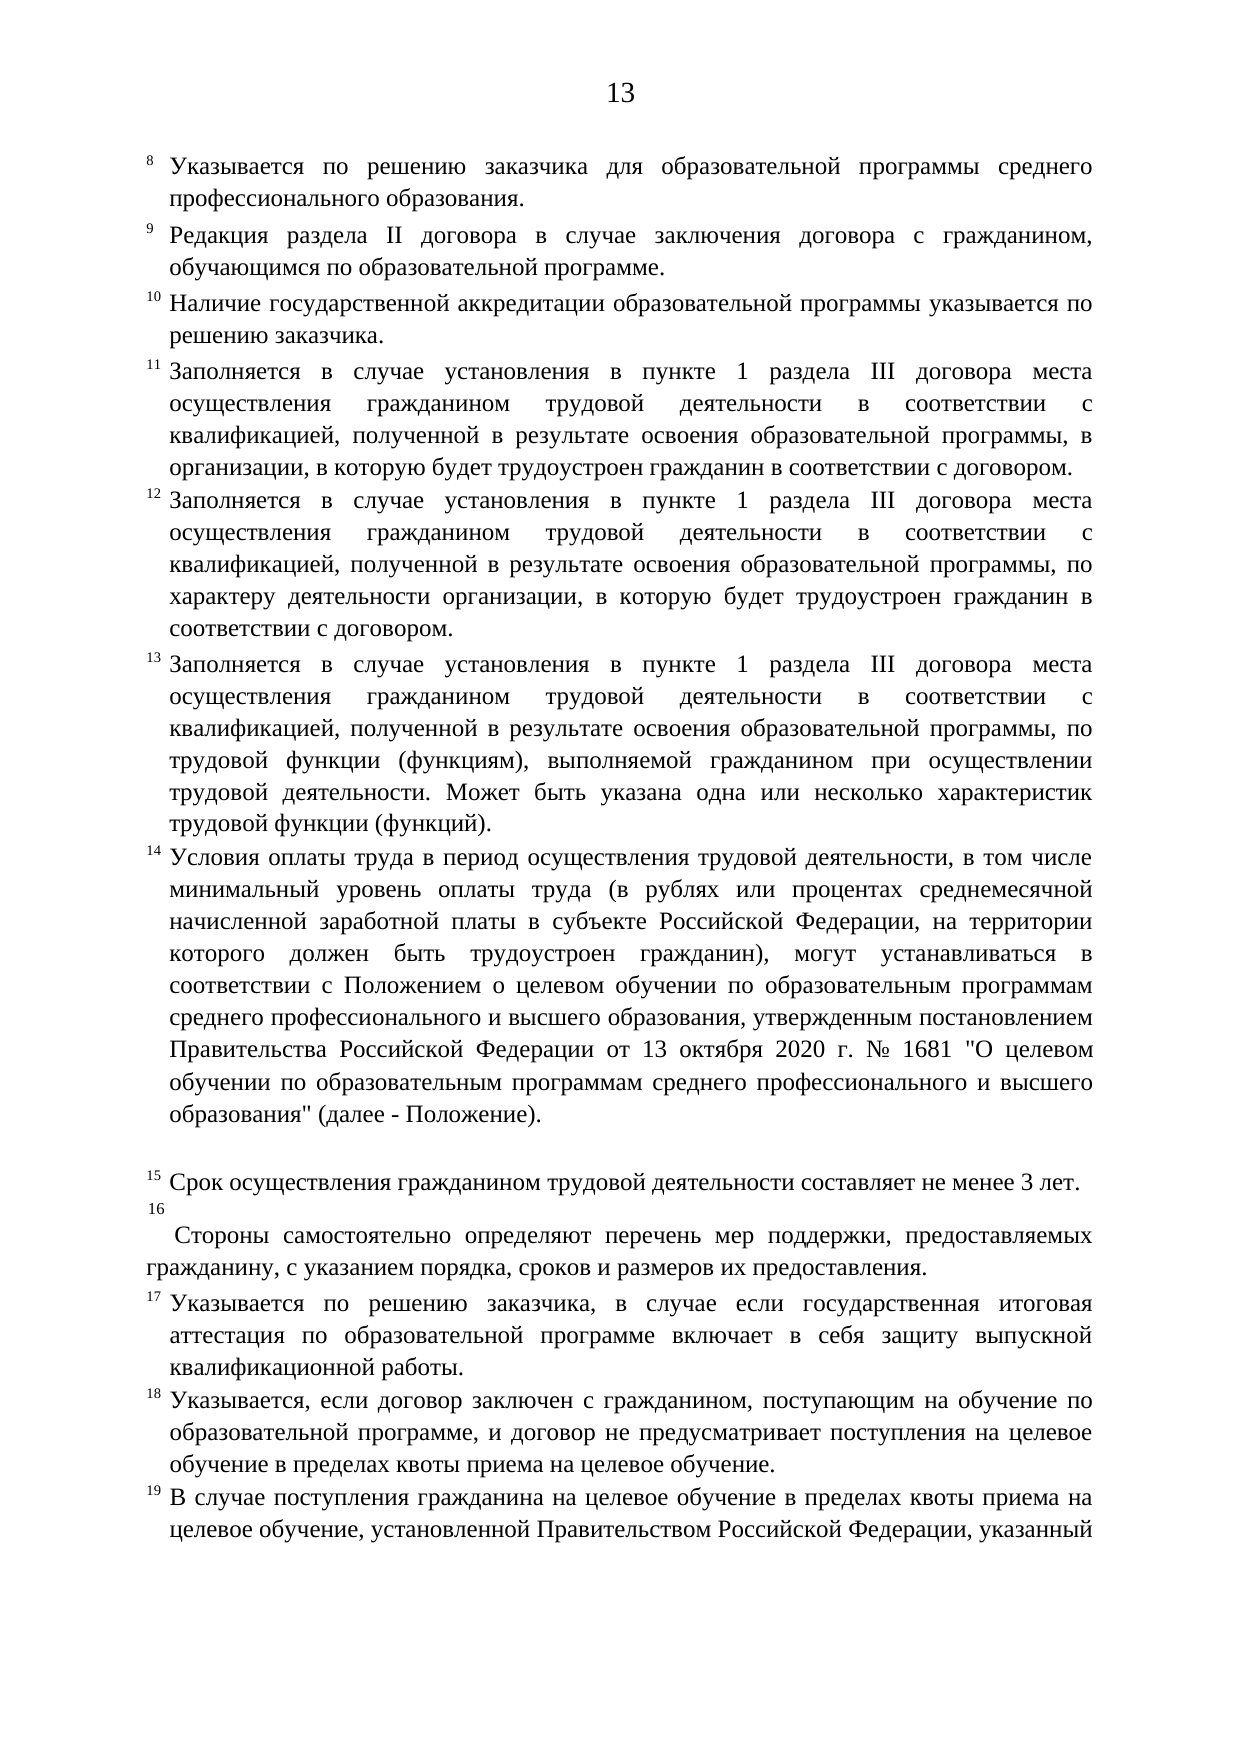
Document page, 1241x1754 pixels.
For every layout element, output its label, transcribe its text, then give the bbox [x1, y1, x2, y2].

list Условия оплаты труда в период осуществления трудовой деятельности, в том числе минимальный уровень оплаты труда (в рублях или процентах среднемесячной начисленной заработной платы в субъекте Российской Федерации, на территории которого должен быть трудоустроен гражданин), могут устанавливаться в соответствии с Положением о целевом обучении по образовательным программам среднего профессионального и высшего образования, утвержденным постановлением Правительства Российской Федерации от 13 октября 2020 г. № 1681 "О целевом обучении по образовательным программам среднего профессионального и высшего образования" (далее - Положение). [146, 842, 1093, 1128]
list Заполняется в случае установления в пункте 1 раздела III договора места осуществления гражданином трудовой деятельности в соответствии с квалификацией, полученной в результате освоения образовательной программы, по трудовой функции (функциям), выполняемой гражданином при осуществлении трудовой деятельности. Может быть указана одна или несколько характеристик трудовой функции (функций). [146, 649, 1093, 837]
text Стороны самостоятельно определяют перечень мер поддержки, предоставляемых гражданину, с указанием порядка, сроков и размеров их предоставления. [146, 1220, 1093, 1280]
list Заполняется в случае установления в пункте 1 раздела III договора места осуществления гражданином трудовой деятельности в соответствии с квалификацией, полученной в результате освоения образовательной программы, в организации, в которую будет трудоустроен гражданин в соответствии с договором. [146, 356, 1093, 481]
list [146, 1482, 1093, 1543]
list Заполняется в случае установления в пункте 1 раздела III договора места осуществления гражданином трудовой деятельности в соответствии с квалификацией, полученной в результате освоения образовательной программы, по характеру деятельности организации, в которую будет трудоустроен гражданин в соответствии с договором. [146, 485, 1093, 642]
list Указывается по решению заказчика для образовательной программы среднего профессионального образования. [146, 151, 1093, 212]
list Срок осуществления гражданином трудовой деятельности составляет не менее 3 лет. [146, 1167, 1093, 1196]
list Указывается по решению заказчика, в случае если государственная итоговая аттестация по образовательной программе включает в себя защиту выпускной квалификационной работы. [146, 1288, 1093, 1380]
list Редакция раздела II договора в случае заключения договора с гражданином, обучающимся по образовательной программе. [146, 220, 1093, 280]
list Указывается, если договор заключен с гражданином, поступающим на обучение по образовательной программе, и договор не предусматривает поступления на целевое обучение в пределах квоты приема на целевое обучение. [146, 1385, 1093, 1478]
list Наличие государственной аккредитации образовательной программы указывается по решению заказчика. [146, 288, 1093, 348]
text 16 [148, 1199, 1095, 1218]
